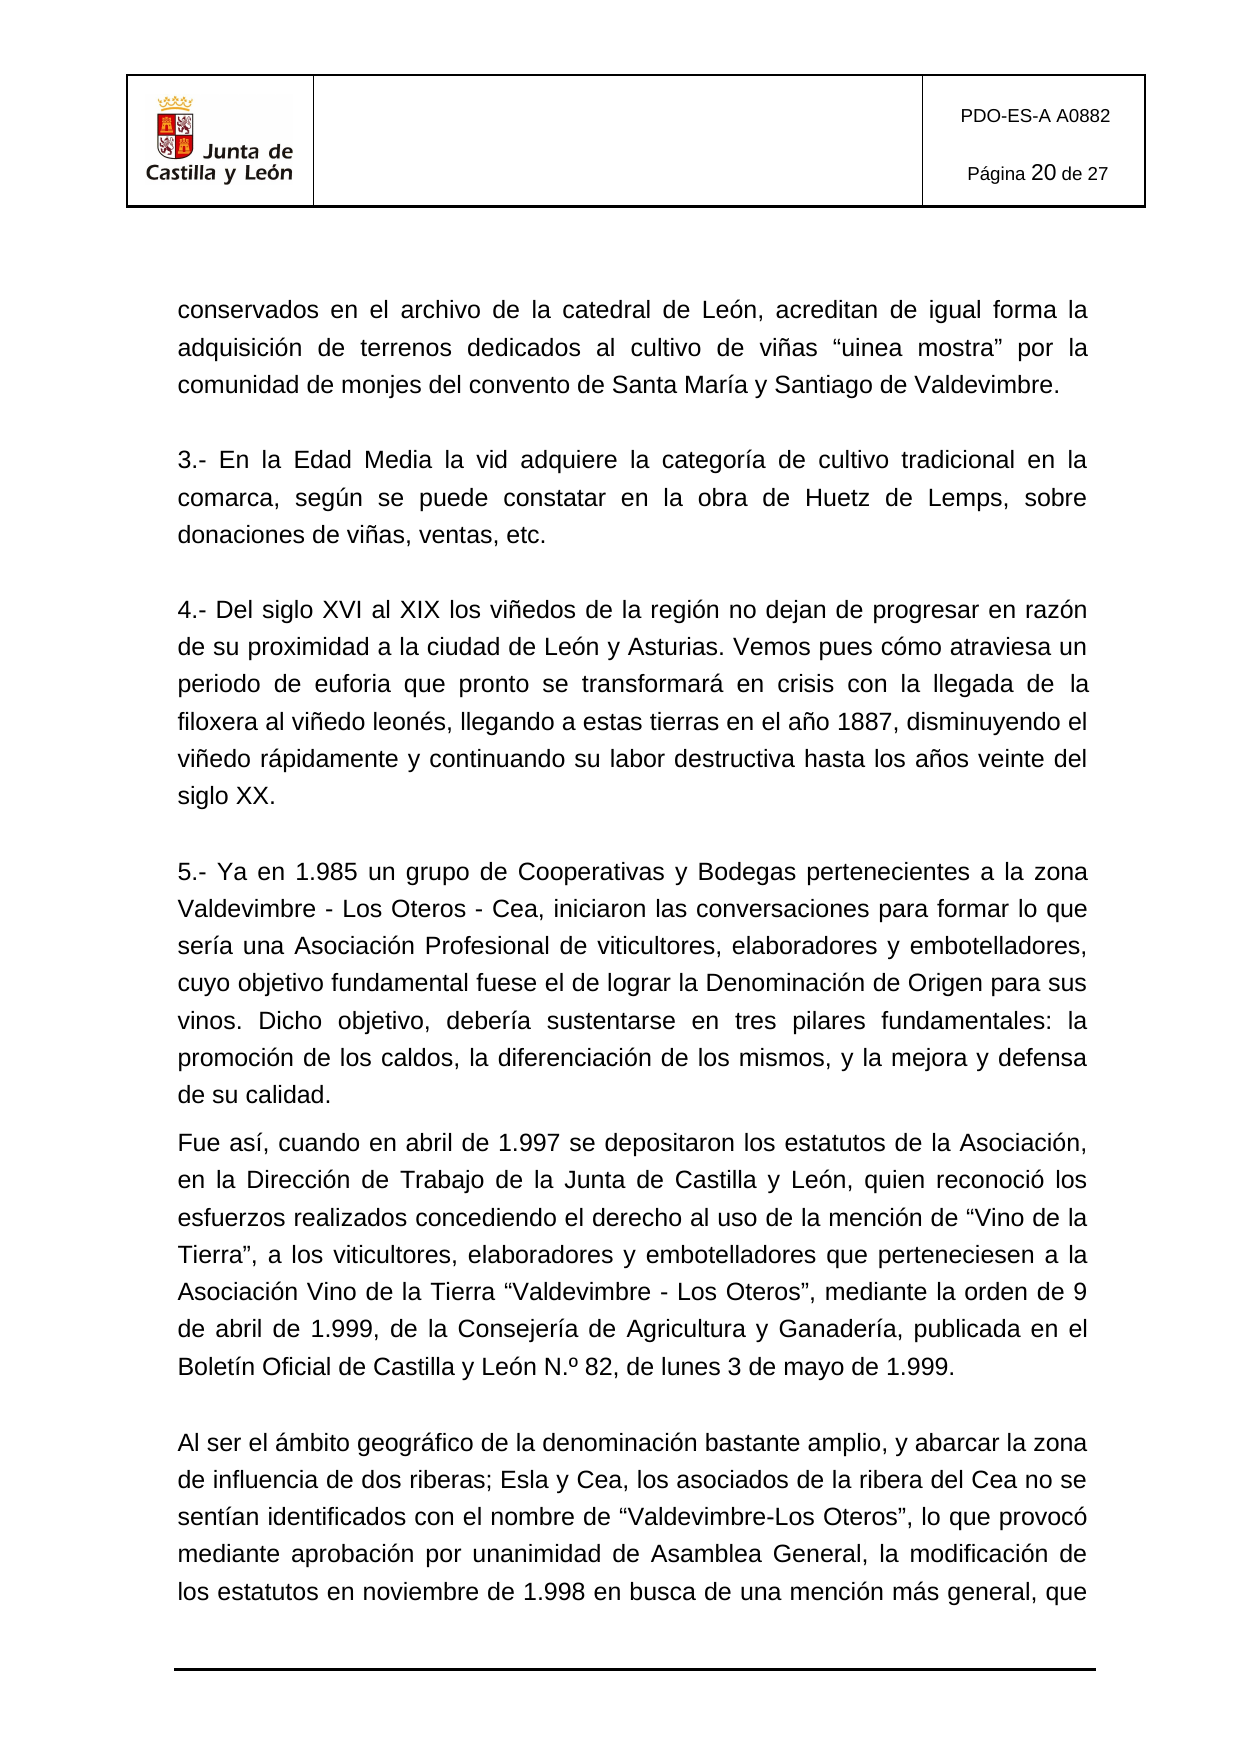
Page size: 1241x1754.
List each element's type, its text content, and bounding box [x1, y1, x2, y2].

text 4.- Del siglo XVI al XIX los viñedos de la región no dejan de progresar en razón de su proximidad a la ciudad de León y Asturias. Vemos pues cómo atraviesa un periodo de euforia que pronto se transformará en crisis con la llegada de la filoxera al viñedo leonés, llegando a estas tierras en el año 1887, disminuyendo el viñedo rápidamente y continuando su labor destructiva hasta los años veinte del siglo XX. [177, 595, 1089, 810]
text Fue así, cuando en abril de 1.997 se depositaron los estatutos de la Asociación, en la Dirección de Trabajo de la Junta de Castilla y León, quien reconoció los esfuerzos realizados concediendo el derecho al uso de la mención de “Vino de la Tierra”, a los viticultores, elaboradores y embotelladores que perteneciesen a la Asociación Vino de la Tierra “Valdevimbre - Los Oteros”, mediante la orden de 9 de abril de 1.999, de la Consejería de Agricultura y Ganadería, publicada en el Boletín Oficial de Castilla y León N.º 82, de lunes 3 de mayo de 1.999. [177, 1128, 1089, 1381]
text 5.- Ya en 1.985 un grupo de Cooperativas y Bodegas pertenecientes a la zona Valdevimbre - Los Oteros - Cea, iniciaron las conversaciones para formar lo que sería una Asociación Profesional de viticultores, elaboradores y embotelladores, cuyo objetivo fundamental fuese el de lograr la Denominación de Origen para sus vinos. Dicho objetivo, debería sustentarse en tres pilares fundamentales: la promoción de los caldos, la diferenciación de los mismos, y la mejora y defensa de su calidad. [177, 856, 1089, 1109]
text 3.- En la Edad Media la vid adquiere la categoría de cultivo tradicional en la comarca, según se puede constatar en la obra de Huetz de Lemps, sobre donaciones de viñas, ventas, etc. [177, 445, 1089, 548]
picture [145, 94, 294, 185]
